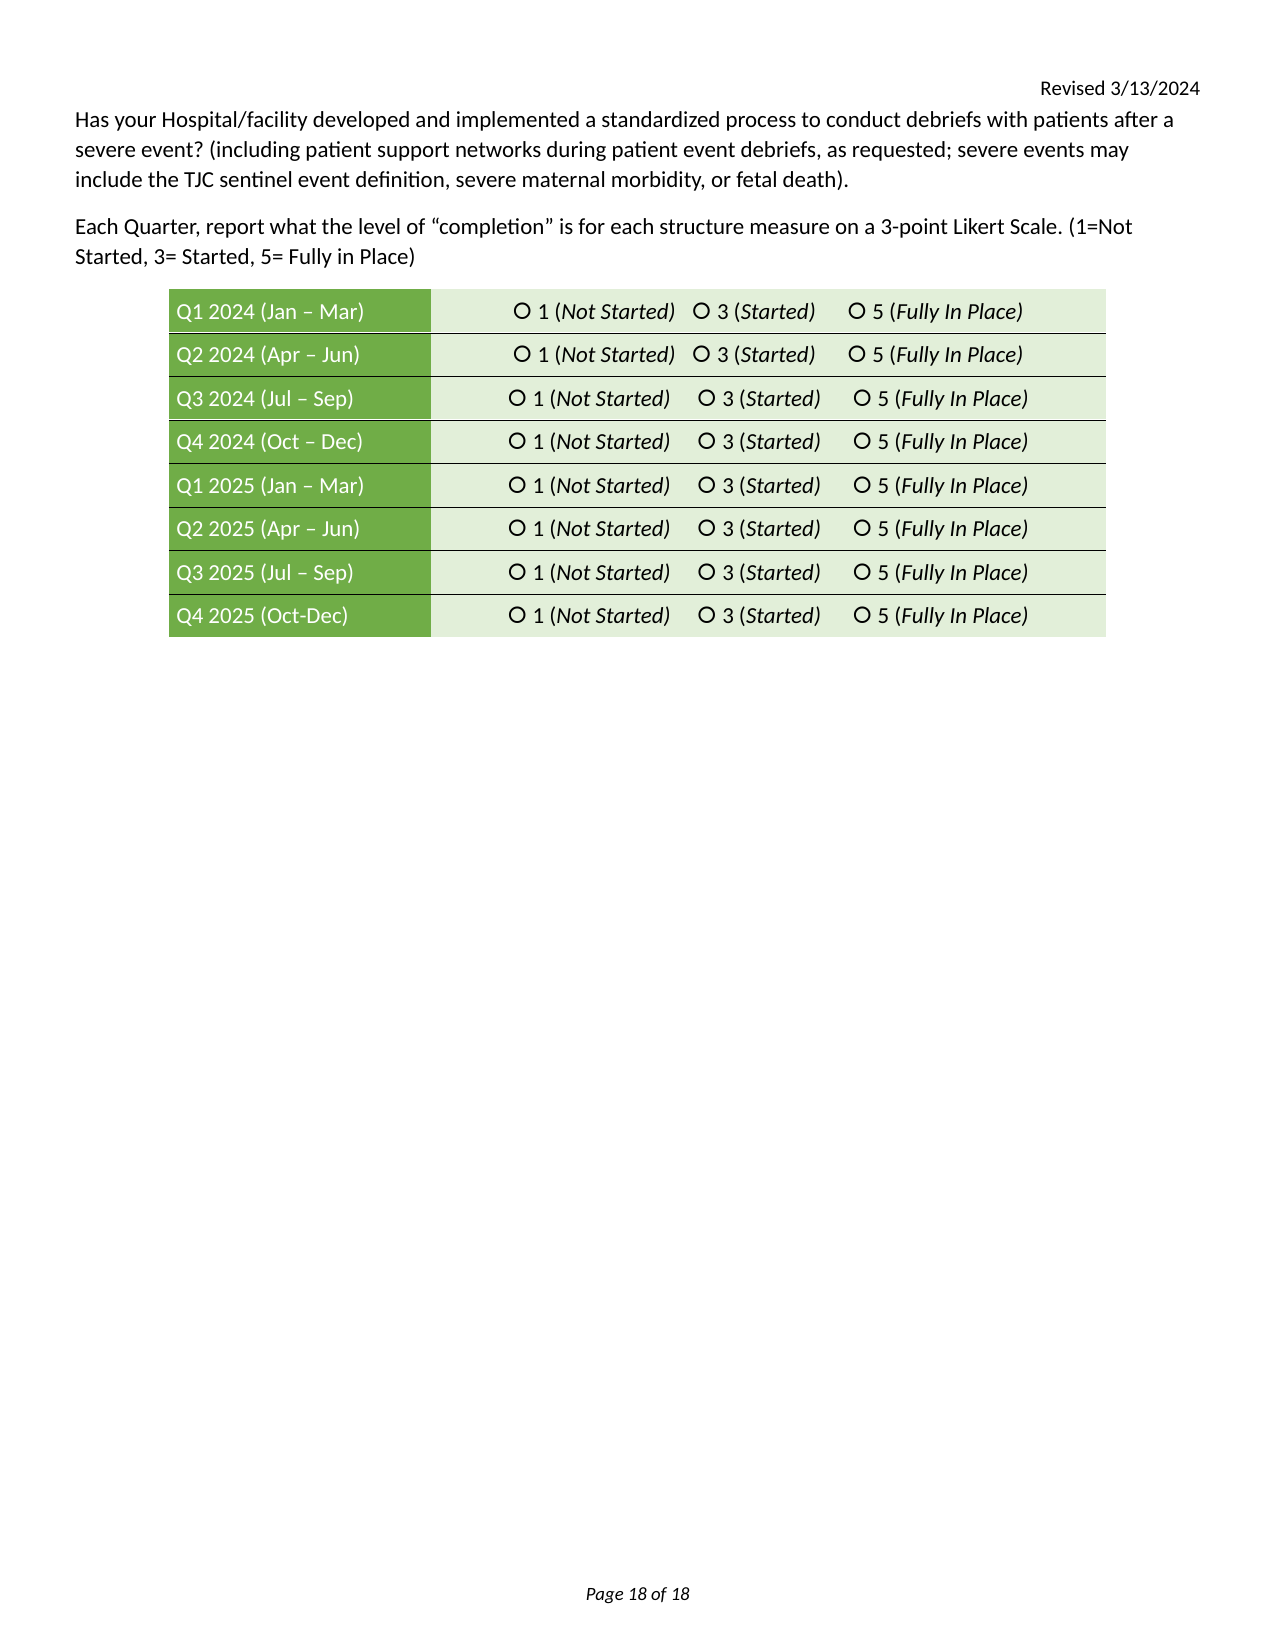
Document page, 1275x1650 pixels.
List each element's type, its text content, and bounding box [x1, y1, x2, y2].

table_cell 1 (Not Started) 3 (Started) 5 (Fully In Place) [431, 508, 1106, 550]
table_cell Q2 2025 (Apr – Jun) [169, 508, 431, 550]
table_cell Q4 2025 (Oct-Dec) [169, 595, 431, 637]
table_cell 1 (Not Started) 3 (Started) 5 (Fully In Place) [431, 464, 1106, 507]
table_cell Q4 2024 (Oct – Dec) [169, 421, 431, 463]
table_cell Q3 2025 (Jul – Sep) [169, 551, 431, 594]
table_cell Q2 2024 (Apr – Jun) [169, 334, 431, 376]
table_header 1 (Not Started) 3 (Started) 5 (Fully In Place) [431, 289, 1106, 332]
table_header Q1 2024 (Jan – Mar) [169, 289, 431, 332]
table_cell 1 (Not Started) 3 (Started) 5 (Fully In Place) [431, 551, 1106, 594]
table_cell 1 (Not Started) 3 (Started) 5 (Fully In Place) [431, 421, 1106, 463]
table_cell 1 (Not Started) 3 (Started) 5 (Fully In Place) [431, 377, 1106, 419]
text Has your Hospital/facility developed and implemented a standardized process to conduct debriefs with patients after a severe event? (including patient support networks during patient event debriefs, as requested; severe events may include the TJC sentinel event definition, severe maternal morbidity, or fetal death). [75, 105, 1200, 193]
table_cell Q1 2025 (Jan – Mar) [169, 464, 431, 507]
table_cell 1 (Not Started) 3 (Started) 5 (Fully In Place) [431, 595, 1106, 637]
table_cell Q3 2024 (Jul – Sep) [169, 377, 431, 419]
text Each Quarter, report what the level of “completion” is for each structure measure on a 3-point Likert Scale. (1=Not Started, 3= Started, 5= Fully in Place) [75, 212, 1200, 271]
table_cell 1 (Not Started) 3 (Started) 5 (Fully In Place) [431, 334, 1106, 376]
